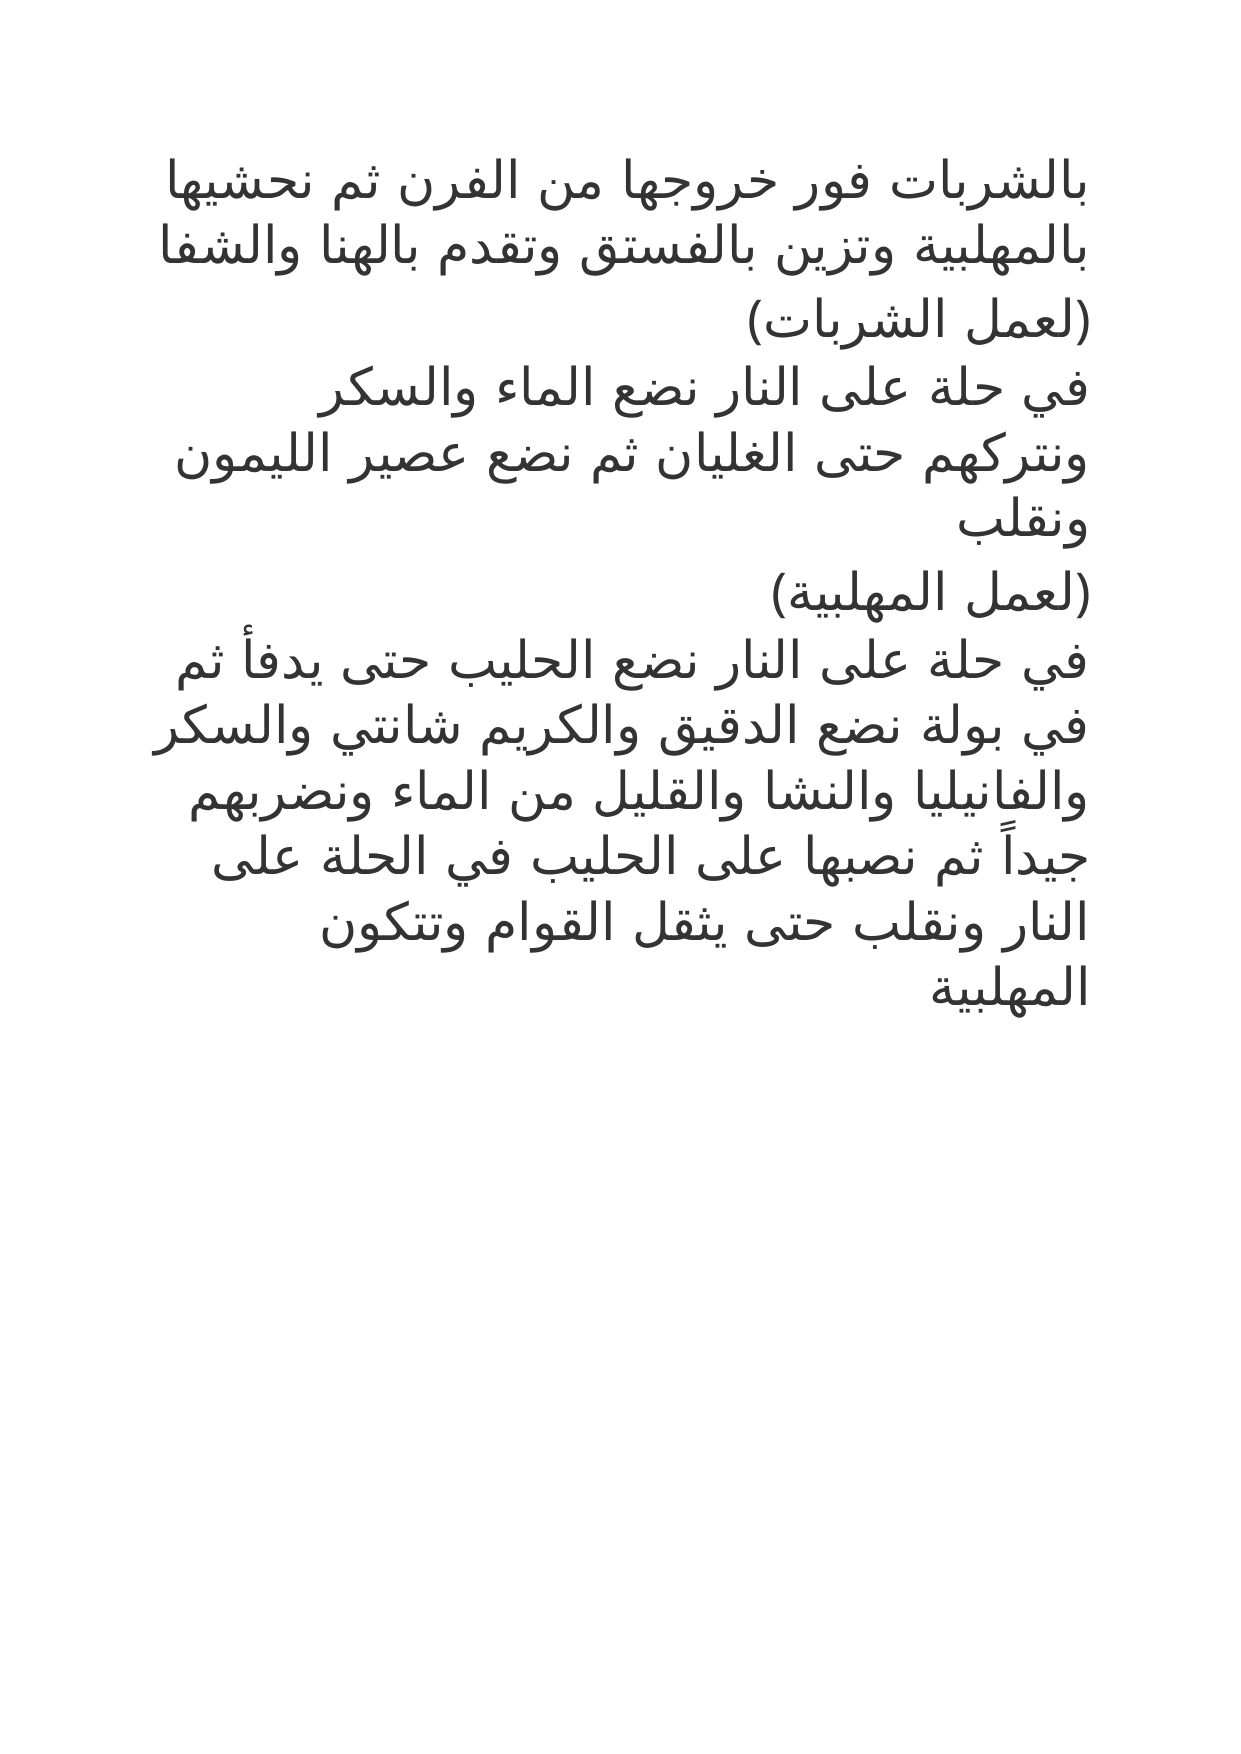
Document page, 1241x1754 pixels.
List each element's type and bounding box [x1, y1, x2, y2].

text [150, 150, 1090, 1018]
